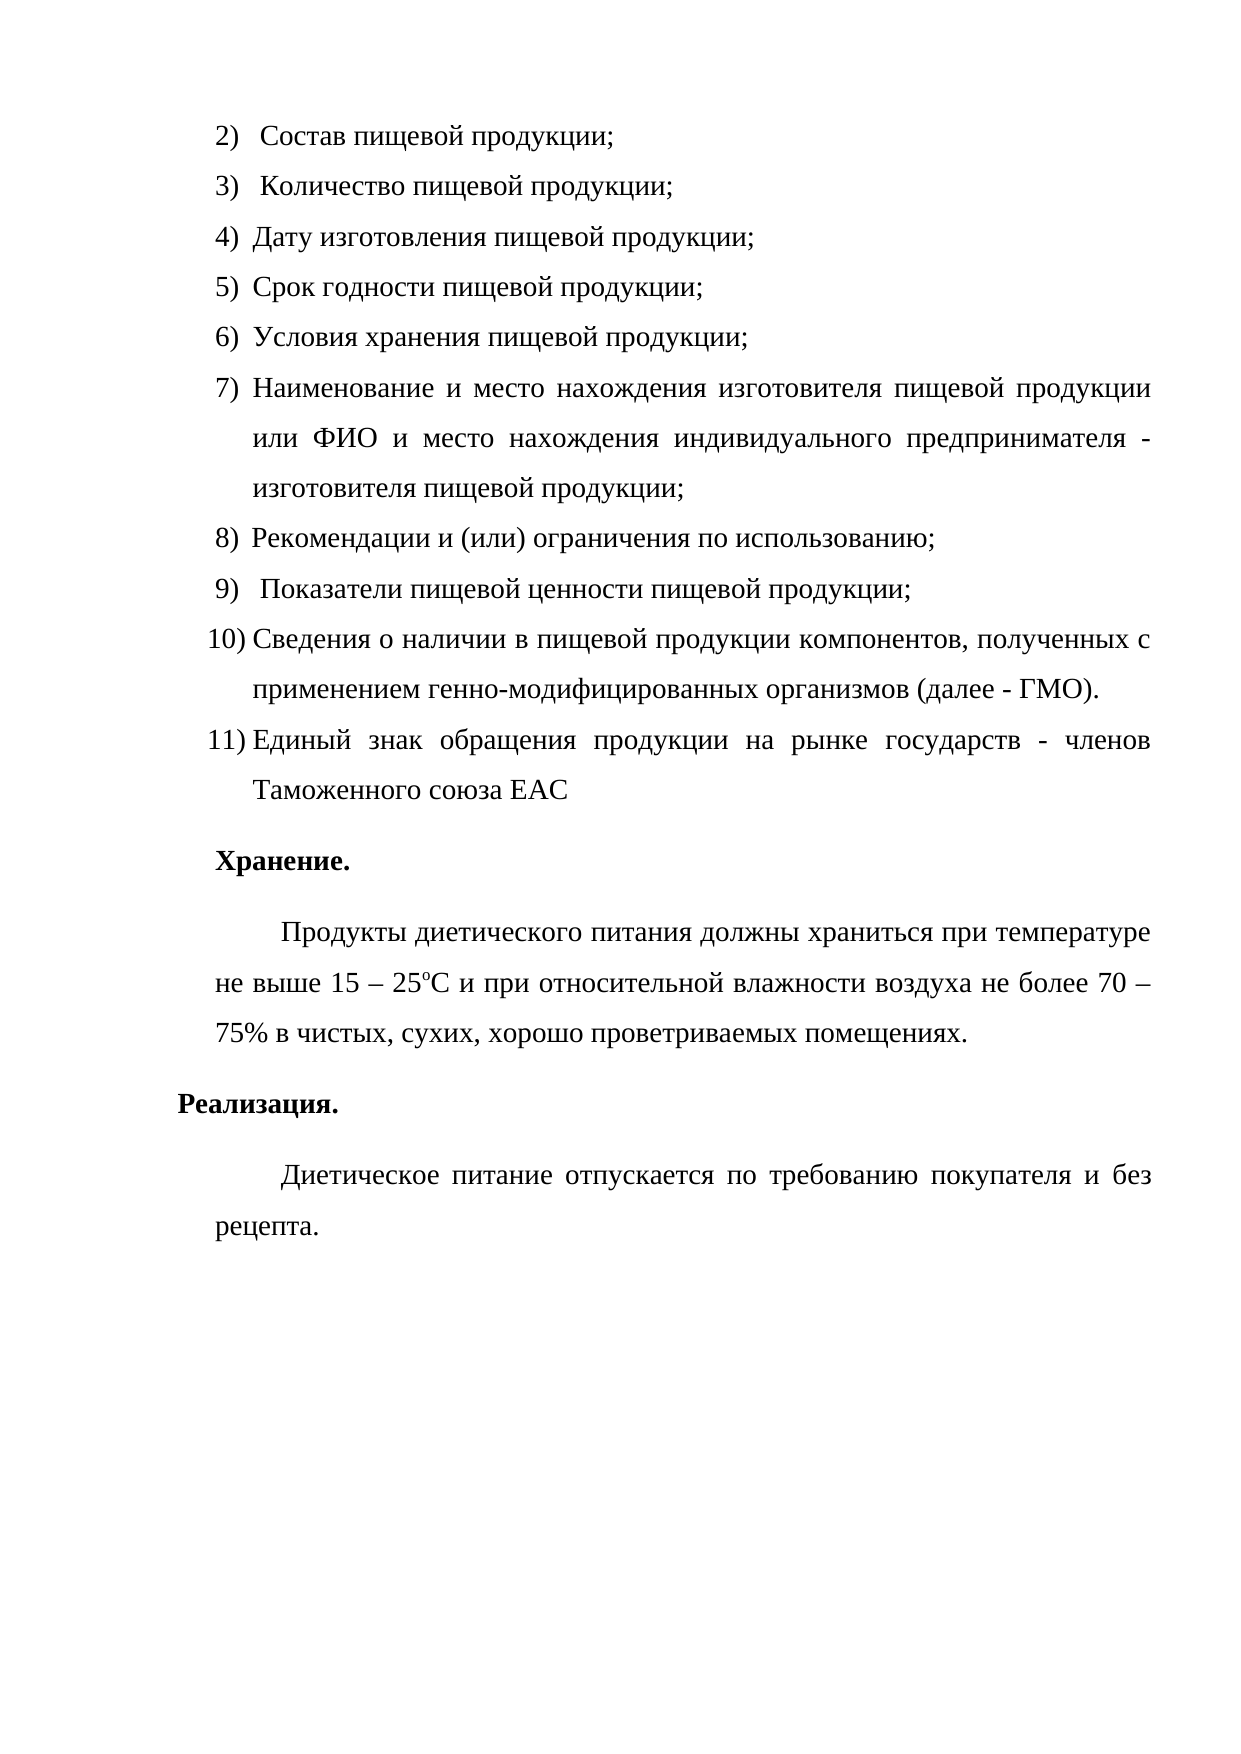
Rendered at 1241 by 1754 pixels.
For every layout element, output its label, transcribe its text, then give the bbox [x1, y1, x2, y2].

text Диетическое питание отпускается по требованию покупателя и без рецепта. [215, 1157, 1152, 1241]
list Количество пищевой продукции; [215, 168, 1152, 202]
list Рекомендации и (или) ограничения по использованию; [215, 521, 1152, 554]
text Хранение. [215, 843, 1152, 877]
list Дату изготовления пищевой продукции; [215, 219, 1152, 252]
list Условия хранения пищевой продукции; [215, 319, 1152, 353]
text Продукты диетического питания должны храниться при температуре не выше 15 – 25оС и при относительной влажности воздуха не более 70 – 75% в чистых, сухих, хорошо проветриваемых помещениях. [215, 914, 1152, 1049]
list Показатели пищевой ценности пищевой продукции; [215, 571, 1152, 604]
list Наименование и место нахождения изготовителя пищевой продукции или ФИО и место нахождения индивидуального предпринимателя - изготовителя пищевой продукции; [215, 370, 1152, 504]
text Реализация. [177, 1086, 1152, 1120]
list Срок годности пищевой продукции; [215, 269, 1152, 303]
list Состав пищевой продукции; [215, 118, 1152, 152]
list Единый знак обращения продукции на рынке государств - членов Таможенного союза ЕАС [207, 722, 1152, 806]
list Сведения о наличии в пищевой продукции компонентов, полученных с применением генно-модифицированных организмов (далее - ГМО). [207, 621, 1152, 705]
